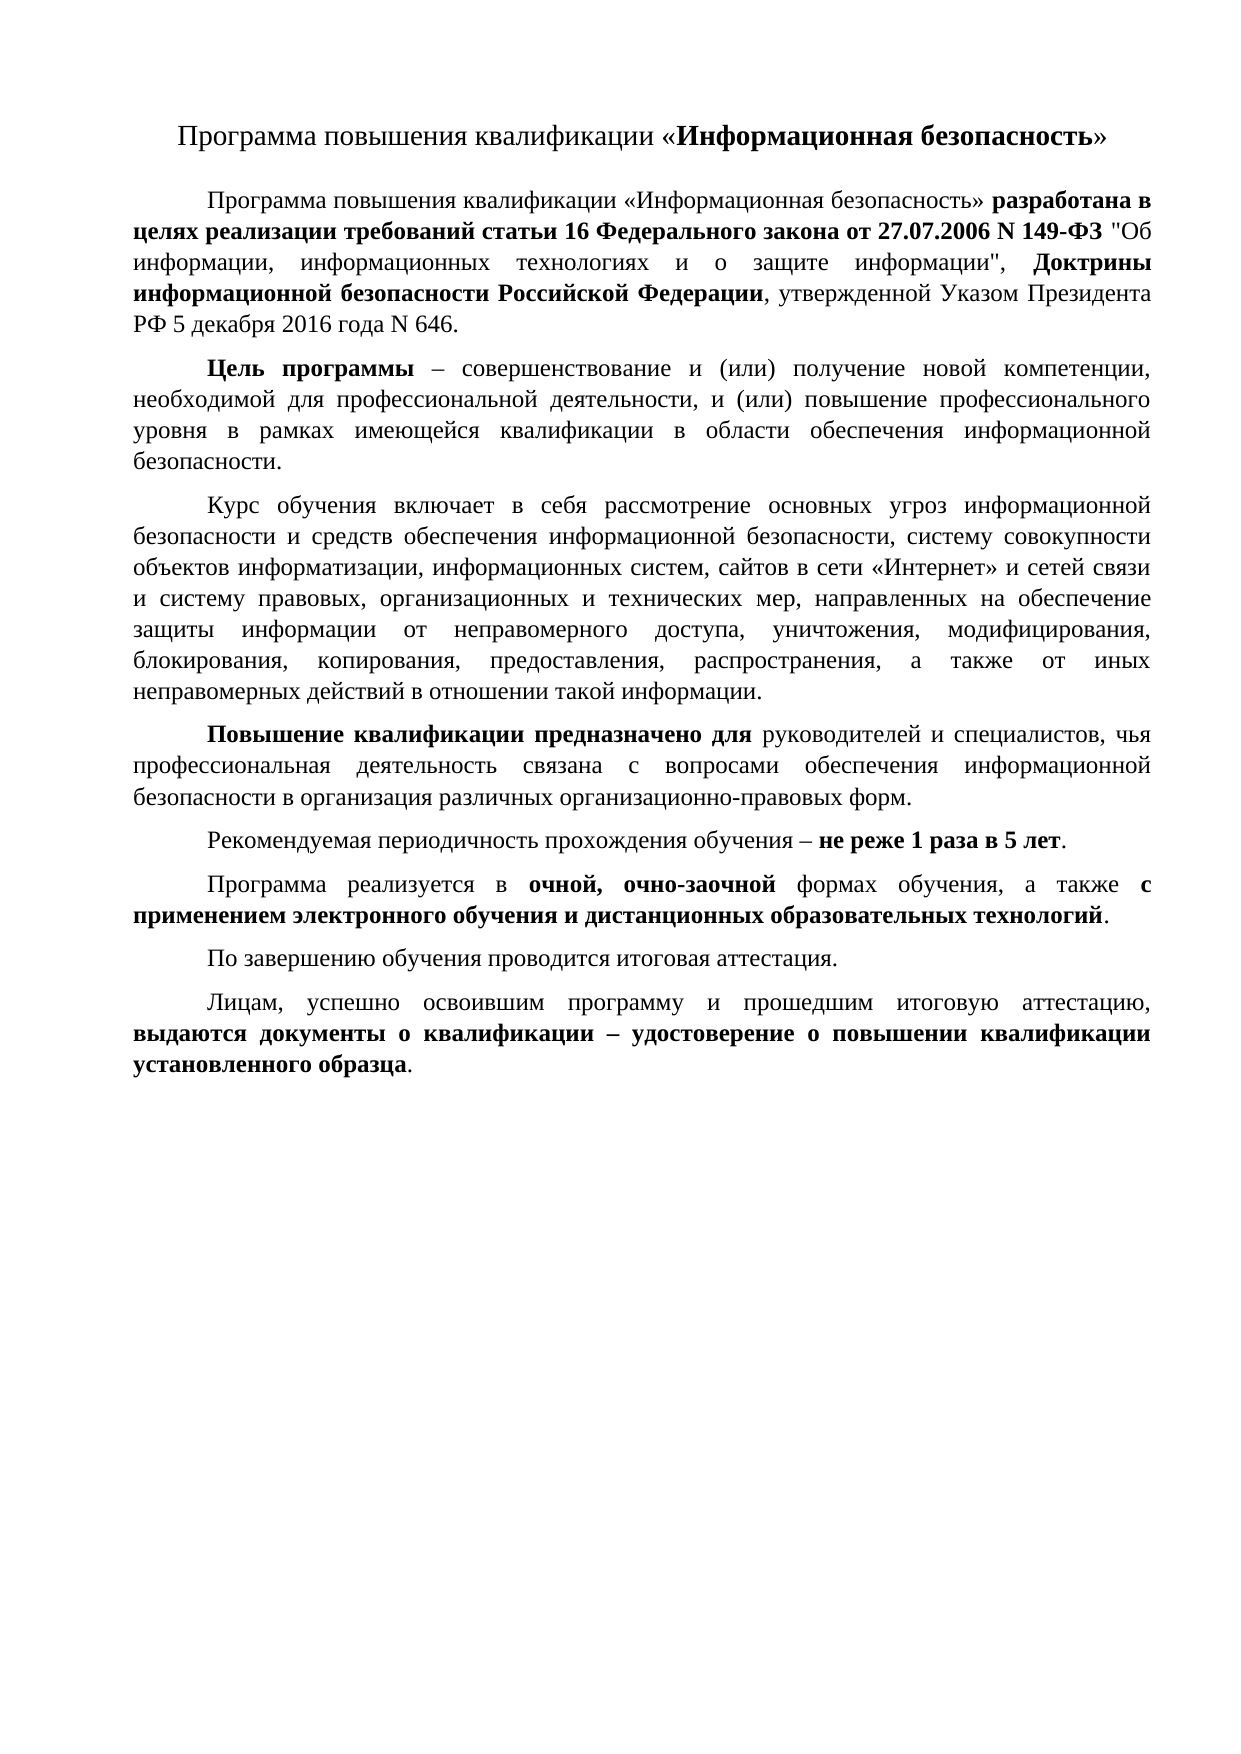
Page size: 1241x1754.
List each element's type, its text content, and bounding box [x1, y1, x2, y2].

text Лицам, успешно освоившим программу и прошедшим итоговую аттестацию, выдаются документы о квалификации – удостоверение о повышении квалификации установленного образца. [133, 987, 1152, 1078]
text Программа повышения квалификации «Информационная безопасность» [133, 118, 1152, 152]
text Программа повышения квалификации «Информационная безопасность» разработана в целях реализации требований статьи 16 Федерального закона от 27.07.2006 N 149-ФЗ "Об информации, информационных технологиях и о защите информации", Доктрины информационной безопасности Российской Федерации, утвержденной Указом Президента РФ 5 декабря 2016 года N 646. [133, 185, 1152, 338]
text По завершению обучения проводится итоговая аттестация. [133, 943, 1152, 972]
text Курс обучения включает в себя рассмотрение основных угроз информационной безопасности и средств обеспечения информационной безопасности, систему совокупности объектов информатизации, информационных систем, сайтов в сети «Интернет» и сетей связи и систему правовых, организационных и технических мер, направленных на обеспечение защиты информации от неправомерного доступа, уничтожения, модифицирования, блокирования, копирования, предоставления, распространения, а также от иных неправомерных действий в отношении такой информации. [133, 490, 1152, 705]
text Программа реализуется в очной, очно-заочной формах обучения, а также с применением электронного обучения и дистанционных образовательных технологий. [133, 869, 1152, 928]
text Цель программы – совершенствование и (или) получение новой компетенции, необходимой для профессиональной деятельности, и (или) повышение профессионального уровня в рамках имеющейся квалификации в области обеспечения информационной безопасности. [133, 353, 1152, 475]
text Рекомендуемая периодичность прохождения обучения – не реже 1 раза в 5 лет. [133, 825, 1152, 854]
text Повышение квалификации предназначено для руководителей и специалистов, чья профессиональная деятельность связана с вопросами обеспечения информационной безопасности в организация различных организационно-правовых форм. [133, 719, 1152, 810]
